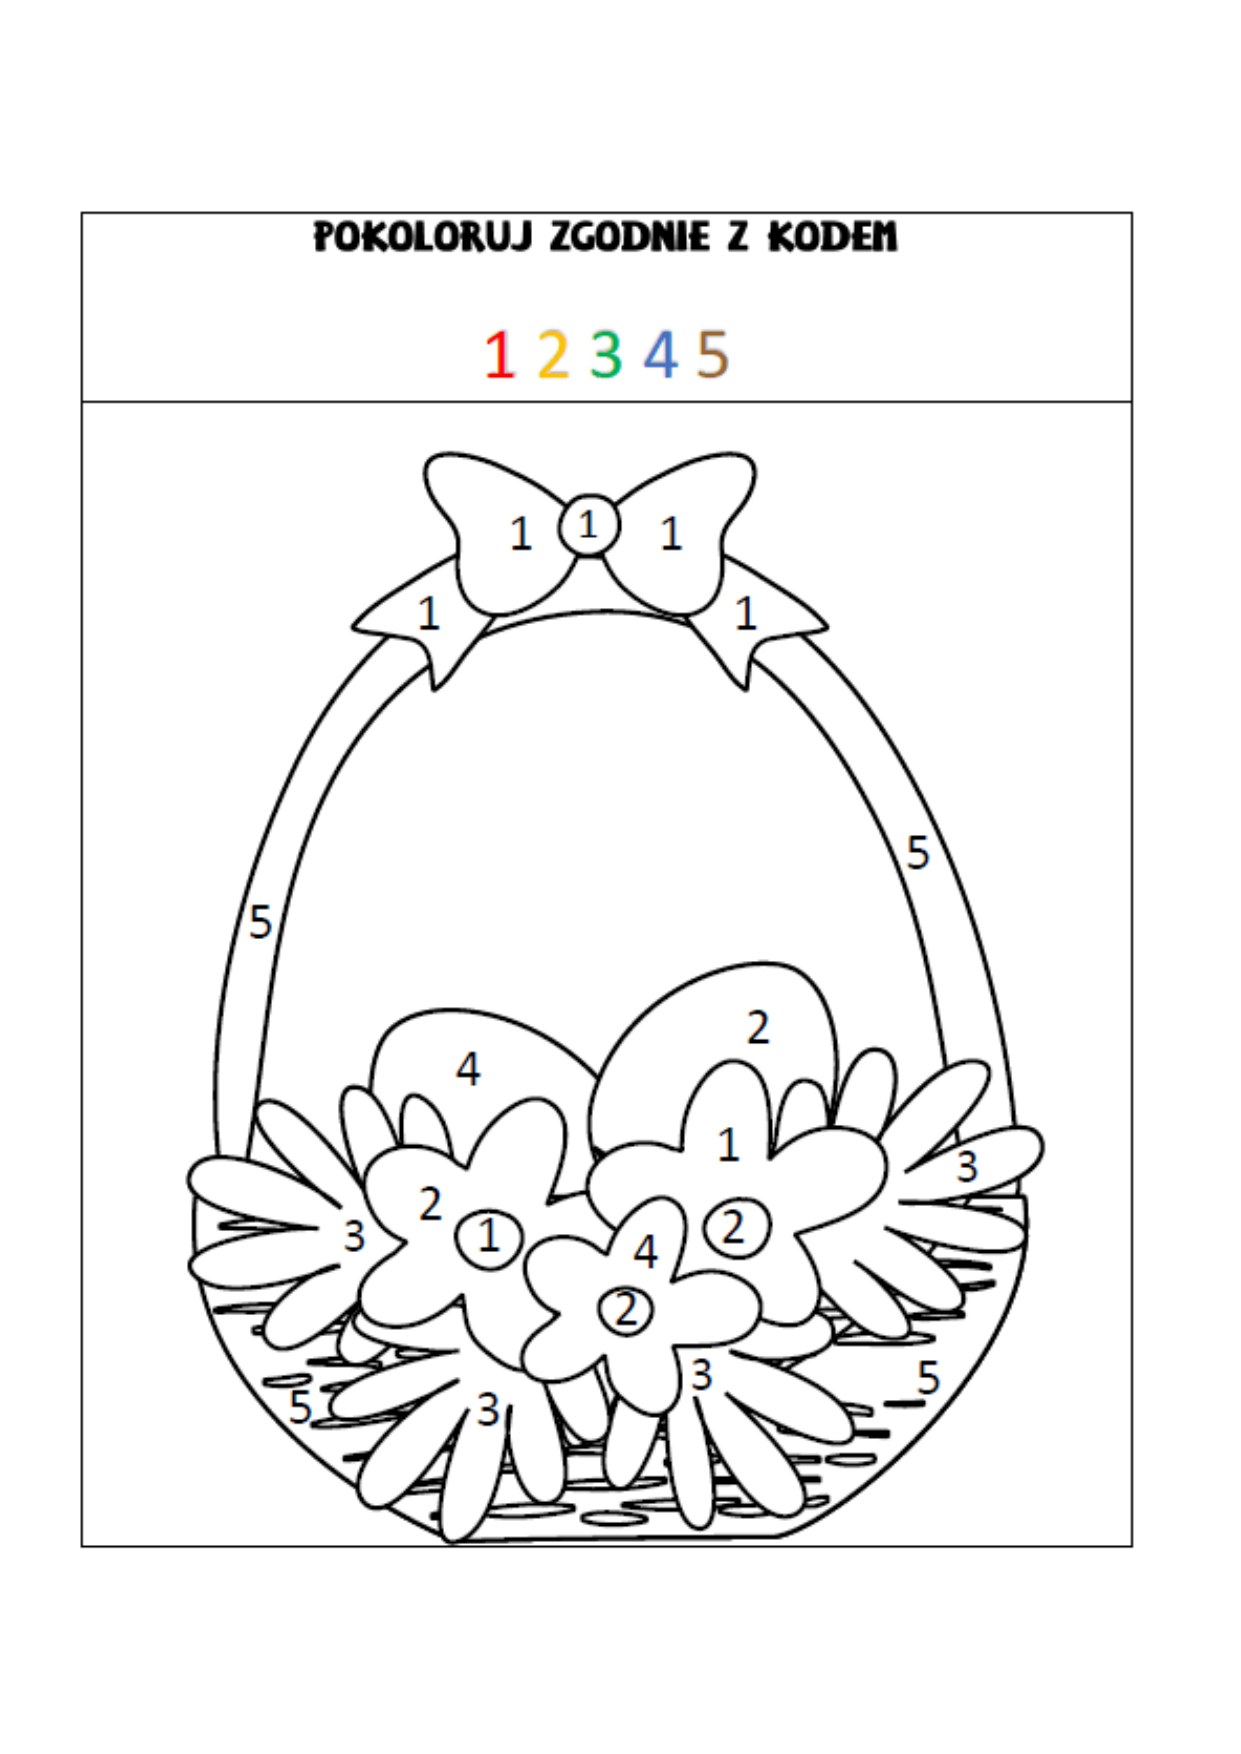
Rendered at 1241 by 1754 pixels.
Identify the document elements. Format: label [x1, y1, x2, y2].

picture [75, 206, 1142, 1565]
